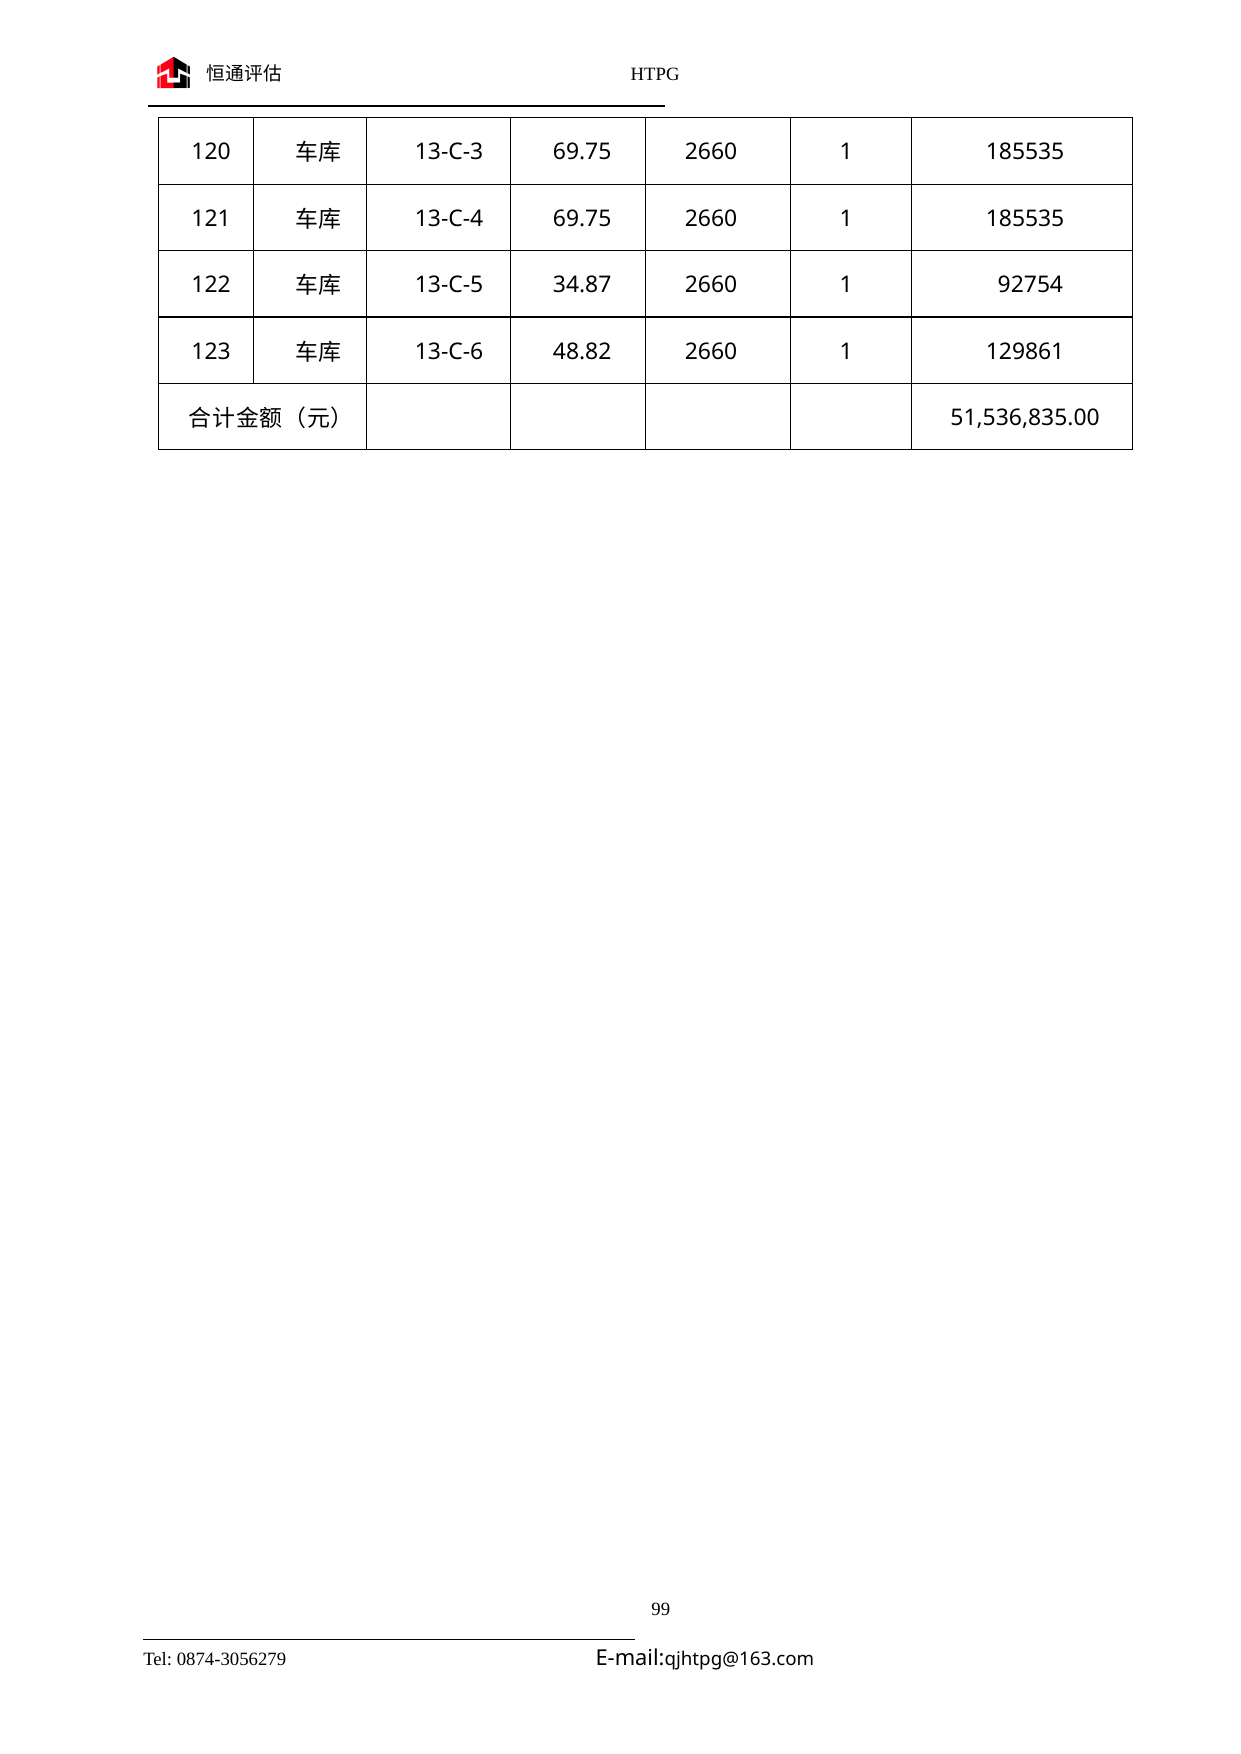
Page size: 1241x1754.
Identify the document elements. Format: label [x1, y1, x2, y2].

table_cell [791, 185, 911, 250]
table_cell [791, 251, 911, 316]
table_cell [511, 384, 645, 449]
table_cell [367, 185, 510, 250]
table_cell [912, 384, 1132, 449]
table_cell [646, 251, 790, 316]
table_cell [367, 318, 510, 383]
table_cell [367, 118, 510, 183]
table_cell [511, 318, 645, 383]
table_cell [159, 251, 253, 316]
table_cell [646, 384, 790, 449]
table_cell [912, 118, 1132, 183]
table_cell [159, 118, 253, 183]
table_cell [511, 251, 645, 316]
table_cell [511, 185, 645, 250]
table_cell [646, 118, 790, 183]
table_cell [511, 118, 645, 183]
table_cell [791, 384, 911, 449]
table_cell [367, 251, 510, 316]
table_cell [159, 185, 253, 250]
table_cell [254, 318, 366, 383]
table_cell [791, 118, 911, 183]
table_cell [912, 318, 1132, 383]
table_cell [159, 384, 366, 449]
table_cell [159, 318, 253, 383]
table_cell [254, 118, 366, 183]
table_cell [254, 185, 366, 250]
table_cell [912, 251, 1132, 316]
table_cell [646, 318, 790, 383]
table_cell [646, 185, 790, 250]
picture [156, 56, 191, 89]
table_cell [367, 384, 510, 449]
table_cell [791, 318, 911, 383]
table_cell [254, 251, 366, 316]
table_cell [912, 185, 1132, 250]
